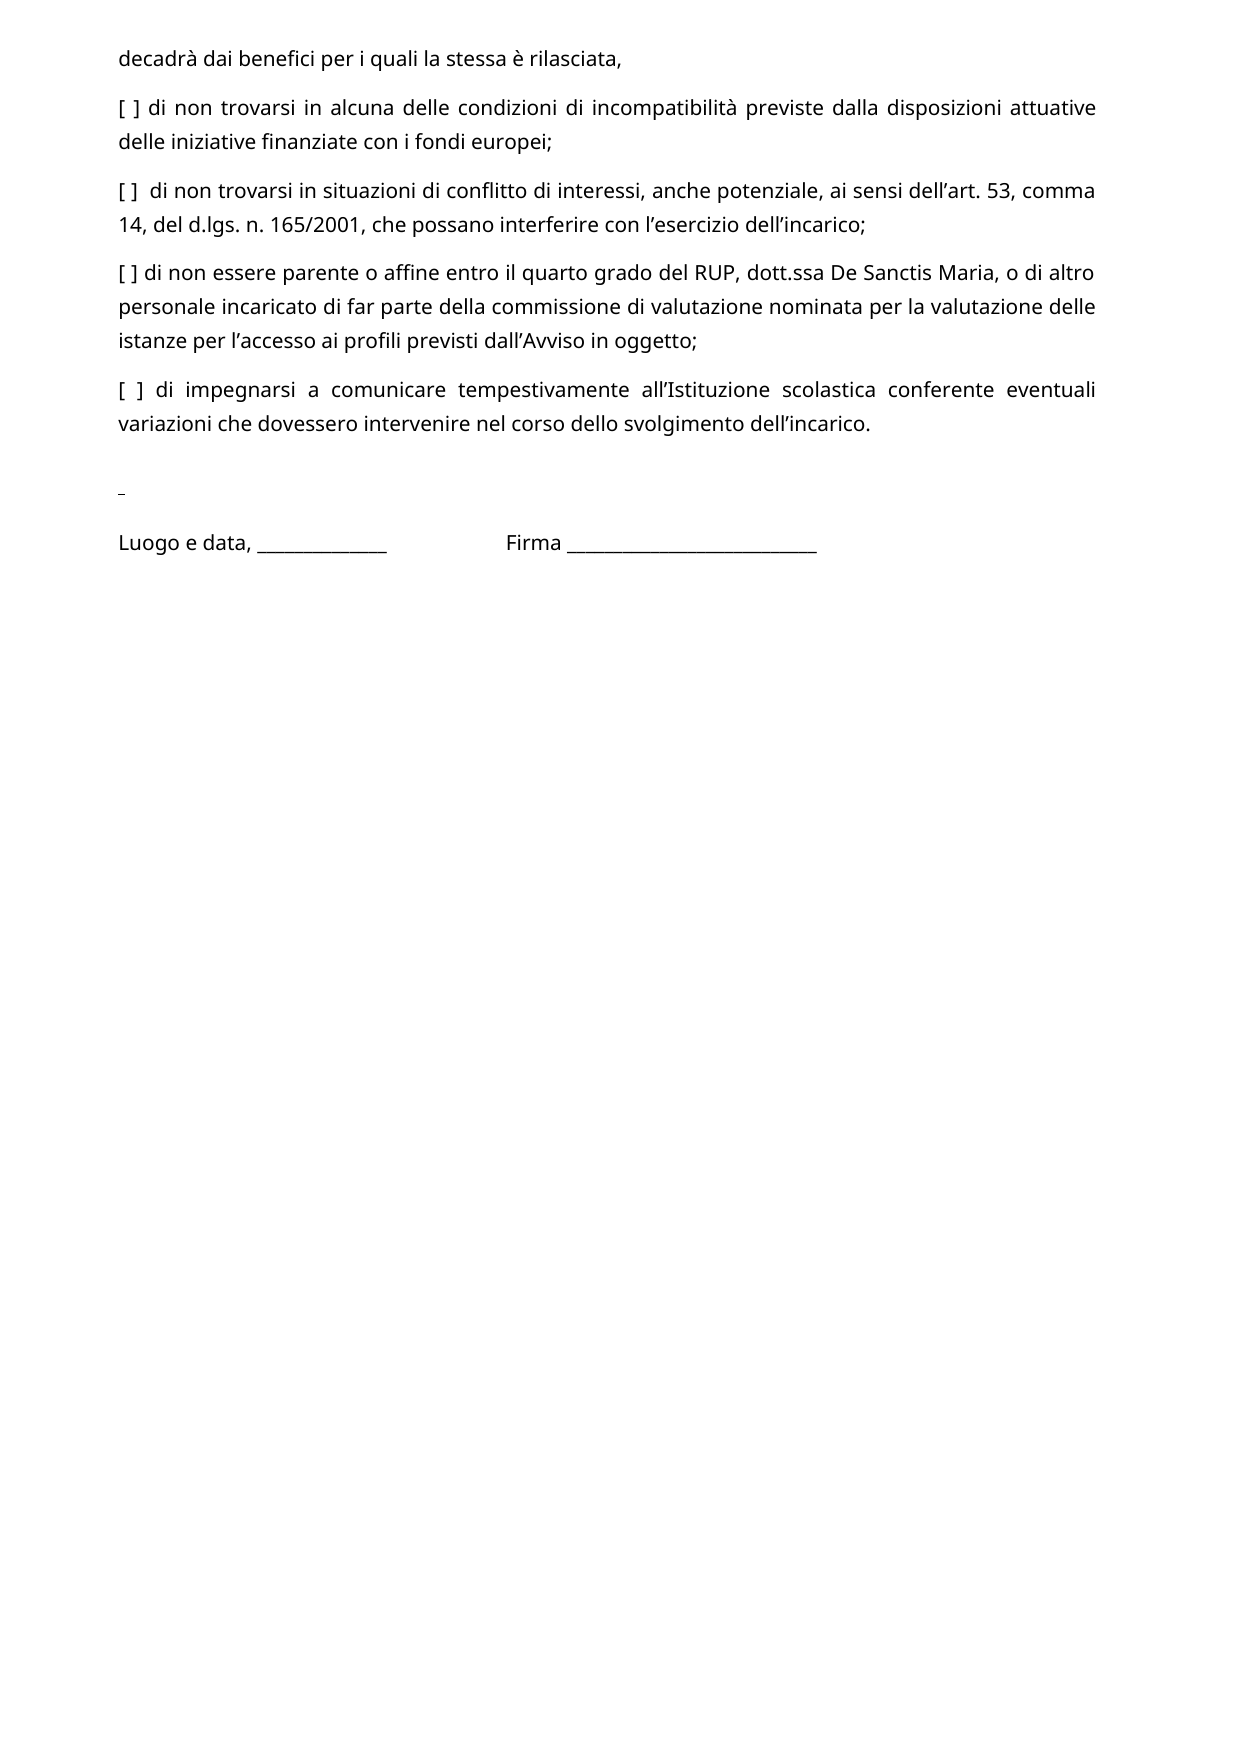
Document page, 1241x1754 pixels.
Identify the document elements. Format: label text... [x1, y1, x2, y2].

text [ ] di non trovarsi in alcuna delle condizioni di incompatibilità previste dalla disposizioni attuative delle iniziative finanziate con i fondi europei; [118, 93, 1098, 156]
text Luogo e data, ______________ Firma ___________________________ [118, 528, 1152, 556]
text [ ] di non essere parente o affine entro il quarto grado del RUP, dott.ssa De Sanctis Maria, o di altro personale incaricato di far parte della commissione di valutazione nominata per la valutazione delle istanze per l’accesso ai profili previsti dall’Avviso in oggetto; [118, 258, 1098, 355]
text [ ] di impegnarsi a comunicare tempestivamente all’Istituzione scolastica conferente eventuali variazioni che dovessero intervenire nel corso dello svolgimento dell’incarico. [118, 375, 1098, 438]
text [118, 44, 1121, 73]
text [ ] di non trovarsi in situazioni di conflitto di interessi, anche potenziale, ai sensi dell’art. 53, comma 14, del d.lgs. n. 165/2001, che possano interferire con l’esercizio dell’incarico; [118, 176, 1098, 238]
